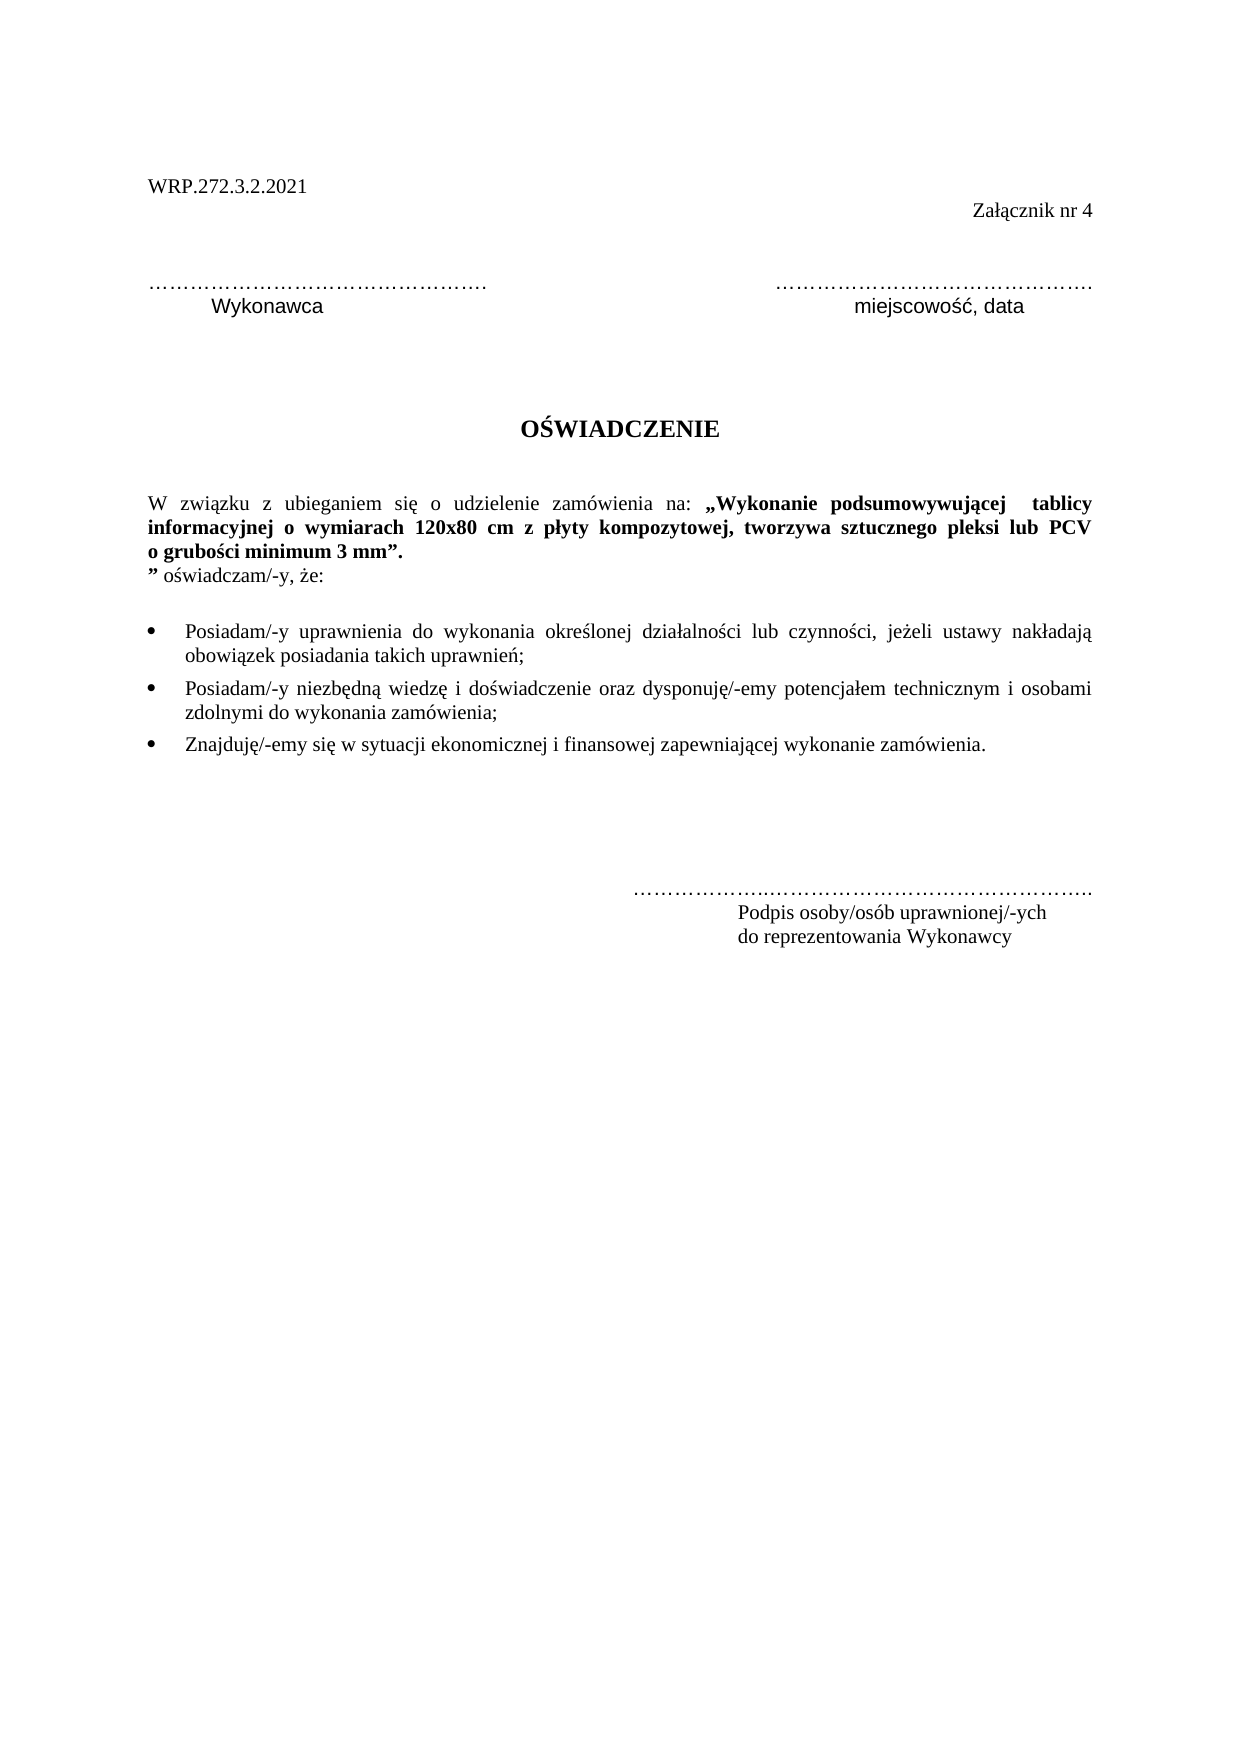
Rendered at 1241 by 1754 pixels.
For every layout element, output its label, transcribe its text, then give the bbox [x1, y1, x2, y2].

text Wykonawca miejscowość, data [148, 294, 1093, 318]
text ” oświadczam/-y, że: [148, 563, 1093, 587]
list Znajduję/-emy się w sytuacji ekonomicznej i finansowej zapewniającej wykonanie zamówienia. [148, 732, 1093, 756]
list Posiadam/-y niezbędną wiedzę i doświadczenie oraz dysponuję/-emy potencjałem technicznym i osobami zdolnymi do wykonania zamówienia; [148, 676, 1093, 724]
list Posiadam/-y uprawnienia do wykonania określonej działalności lub czynności, jeżeli ustawy nakładają obowiązek posiadania takich uprawnień; [148, 619, 1093, 667]
text W związku z ubieganiem się o udzielenie zamówienia na: „Wykonanie podsumowywującej tablicy informacyjnej o wymiarach 120x80 cm z płyty kompozytowej, tworzywa sztucznego pleksi lub PCV o grubości minimum 3 mm”. [148, 491, 1093, 563]
text OŚWIADCZENIE [148, 414, 1093, 443]
text Załącznik nr 4 [148, 198, 1093, 222]
text ………………..……………………………………….. [148, 876, 1093, 900]
text Podpis osoby/osób uprawnionej/-ych do reprezentowania Wykonawcy [738, 900, 1093, 948]
text …………………………………………. ………………………………………. [148, 270, 1093, 294]
text WRP.272.3.2.2021 [148, 174, 1093, 198]
